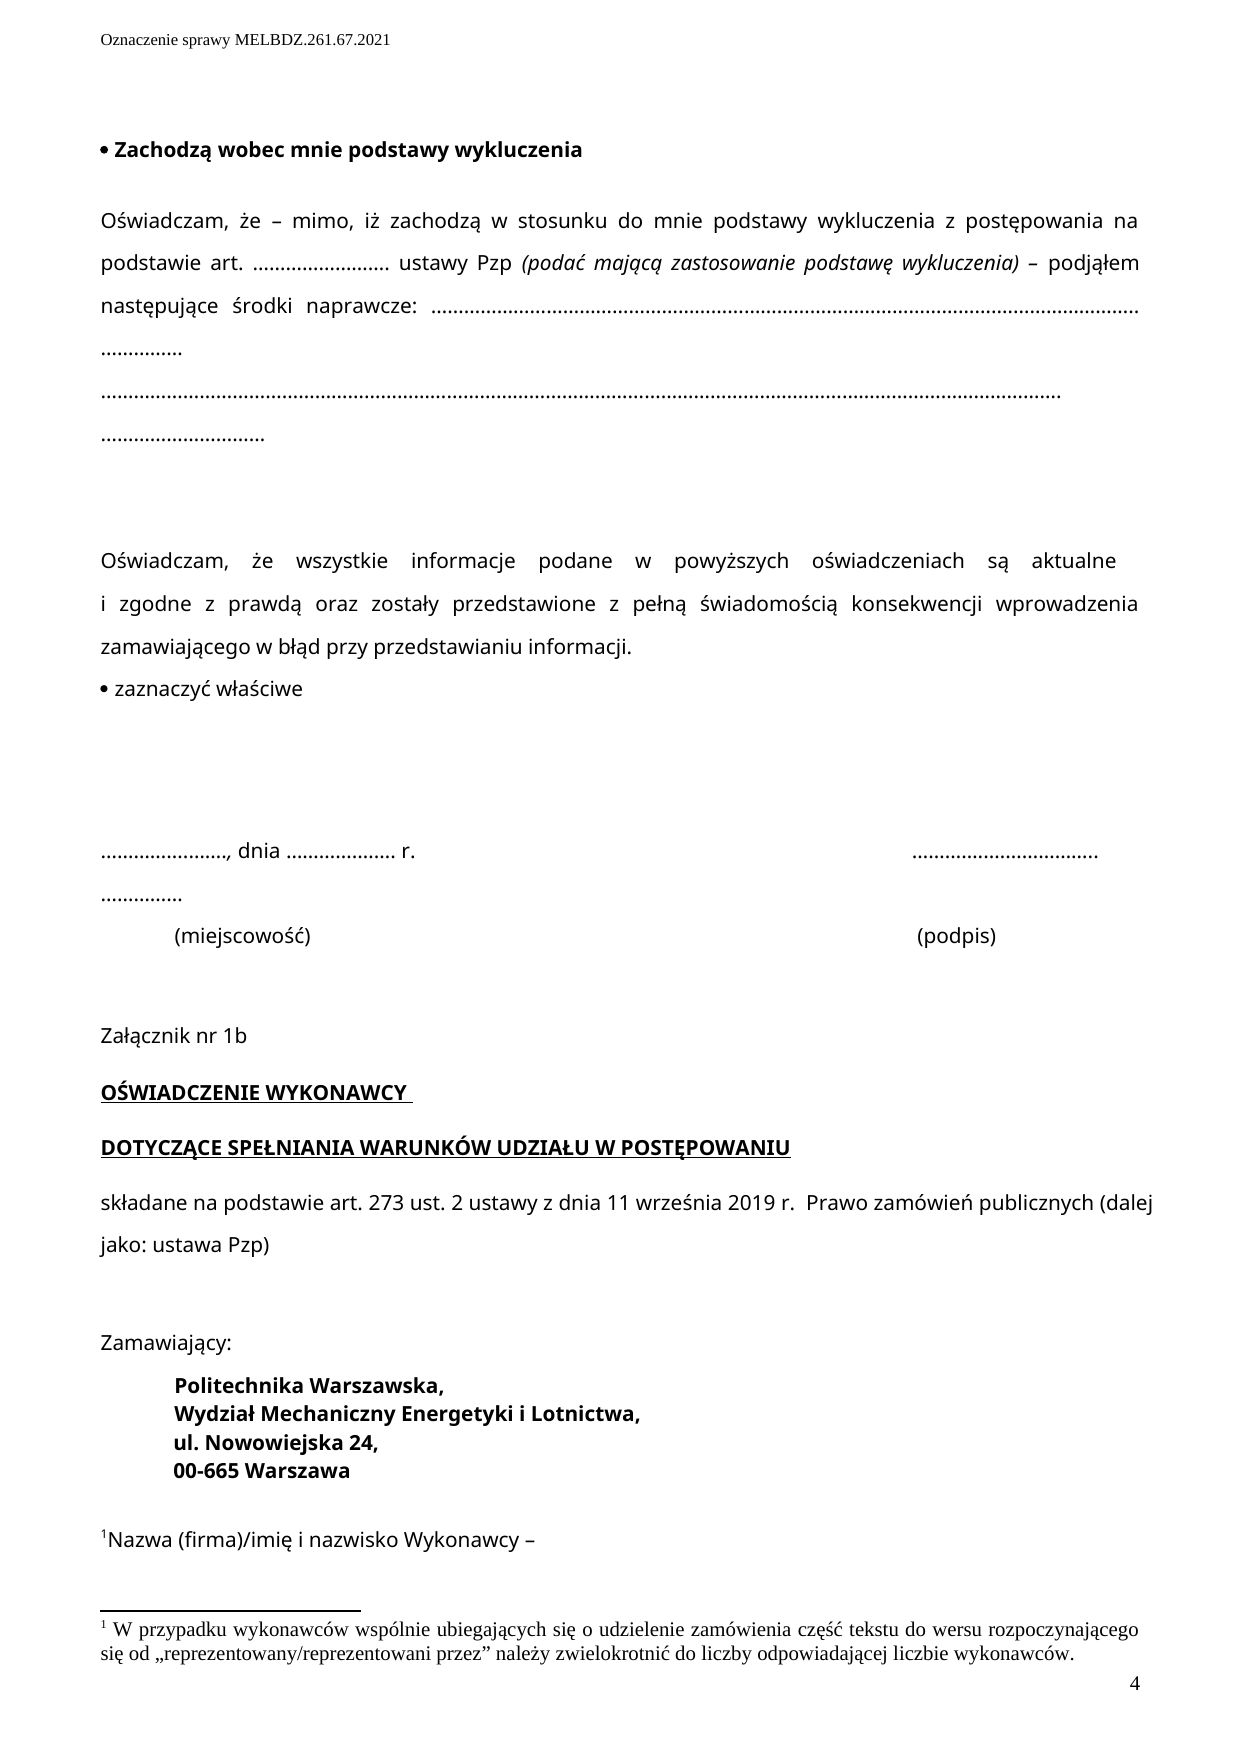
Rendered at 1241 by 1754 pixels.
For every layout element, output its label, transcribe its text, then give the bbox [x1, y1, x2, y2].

text …………….……., dnia ………….……. r. …………..………………..…………… [100, 836, 1140, 907]
text 00-665 Warszawa [168, 1456, 1140, 1485]
text składane na podstawie art. 273 ust. 2 ustawy z dnia 11 września 2019 r. Prawo zamówień publicznych (dalej jako: ustawa Pzp) [100, 1188, 1154, 1259]
text Zachodzą wobec mnie podstawy wykluczenia [100, 135, 1140, 163]
text DOTYCZĄCE SPEŁNIANIA WARUNKÓW UDZIAŁU W POSTĘPOWANIU [100, 1133, 1154, 1161]
text Oświadczenie wykonawcy [100, 1078, 1154, 1106]
text Nazwa (firma)/imię i nazwisko Wykonawcy – [100, 1526, 1140, 1554]
text zaznaczyć właściwe [100, 674, 1140, 703]
text ul. Nowowiejska 24, [168, 1428, 1140, 1456]
text Zamawiający: [100, 1328, 1140, 1357]
text Wydział Mechaniczny Energetyki i Lotnictwa, [130, 1399, 1140, 1428]
text ………………………………………………………………………………………………………………………………………………………….………………………… [100, 376, 1140, 447]
text (miejscowość) (podpis) [100, 921, 1140, 950]
text Oświadczam, że – mimo, iż zachodzą w stosunku do mnie podstawy wykluczenia z postępowania na podstawie art. ……………………. ustawy Pzp (podać mającą zastosowanie podstawę wykluczenia) – podjąłem następujące środki naprawcze: ………………………………………………………………………………………….……………………..…………… [100, 206, 1140, 362]
text Politechnika Warszawska, [168, 1371, 1140, 1399]
text Oświadczam, że wszystkie informacje podane w powyższych oświadczeniach są aktualne i zgodne z prawdą oraz zostały przedstawione z pełną świadomością konsekwencji wprowadzenia zamawiającego w błąd przy przedstawianiu informacji. [100, 547, 1140, 660]
text Załącznik nr 1b [100, 1021, 1154, 1049]
